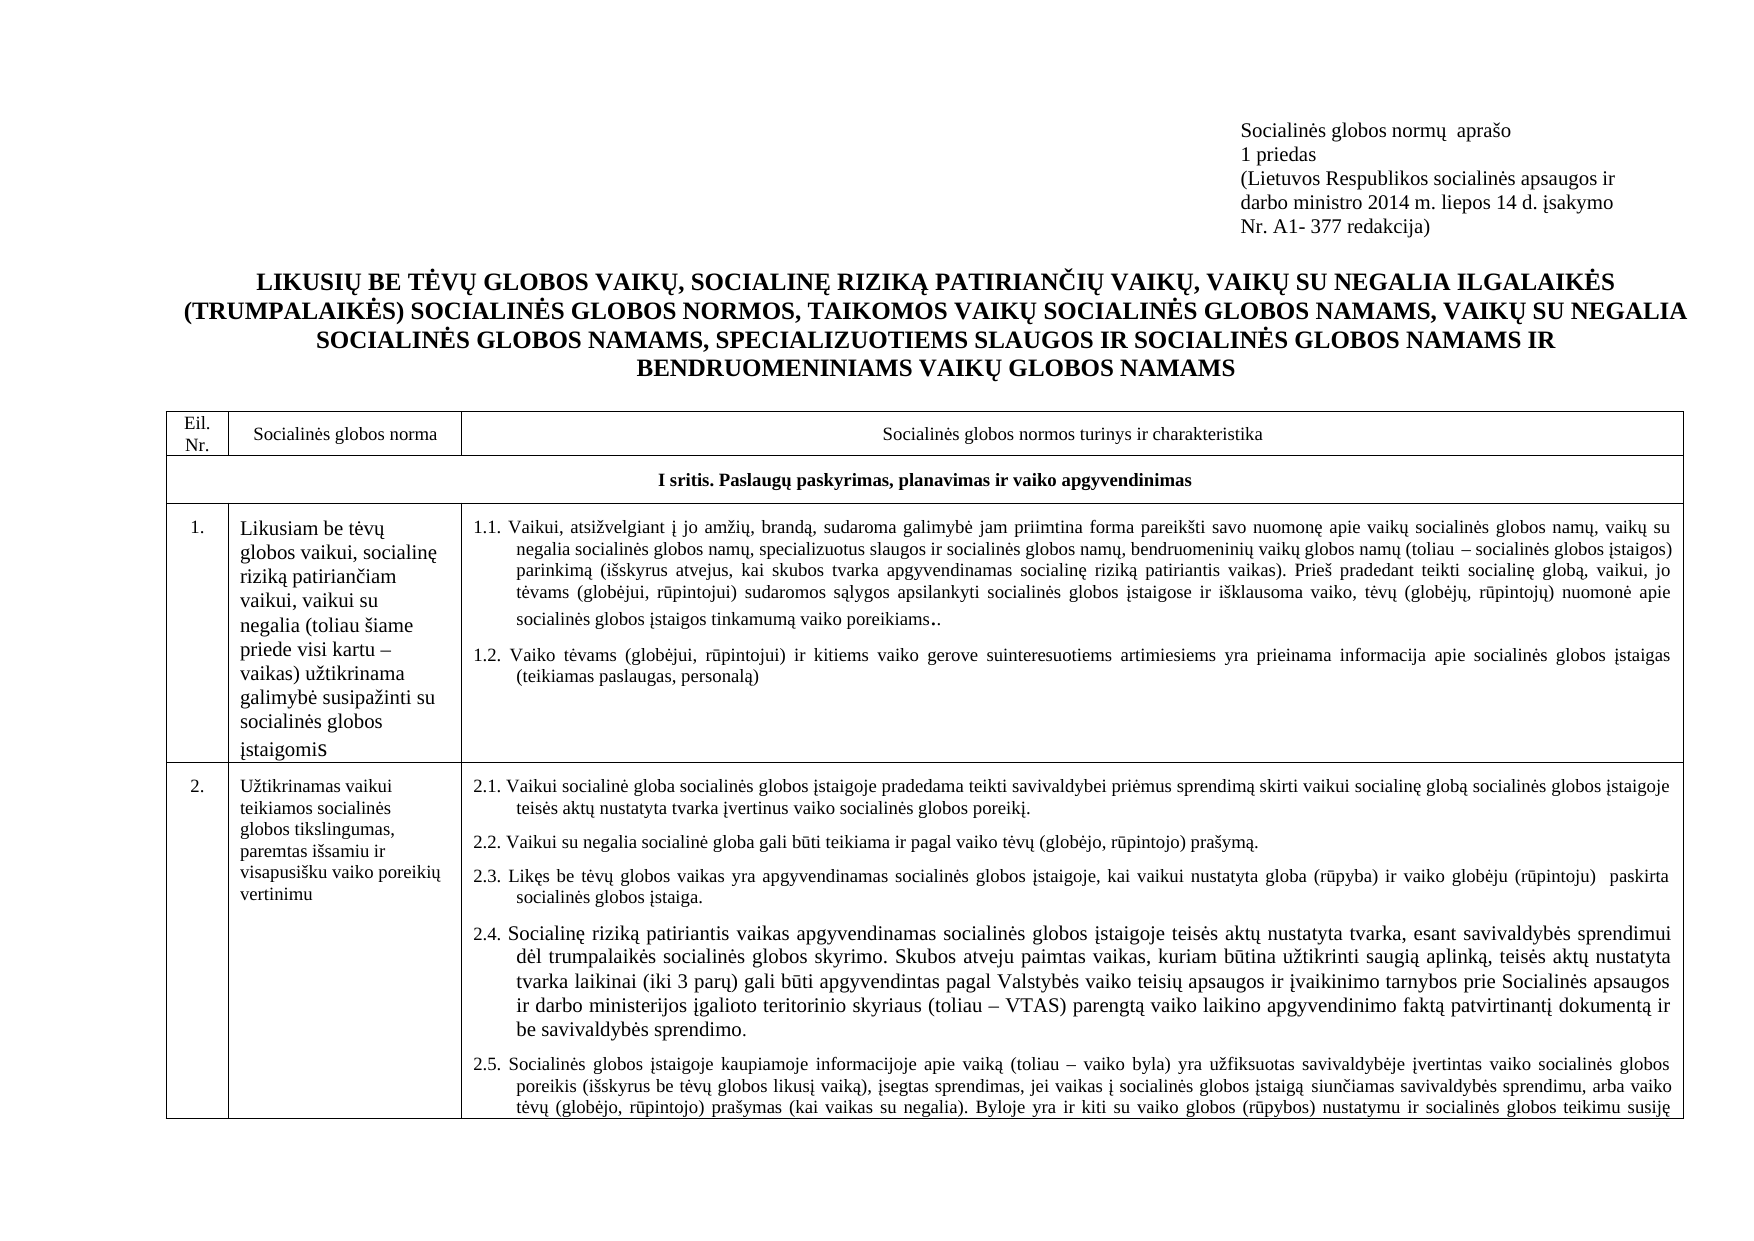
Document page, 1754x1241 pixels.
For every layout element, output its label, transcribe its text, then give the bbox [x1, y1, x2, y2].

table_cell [462, 763, 1683, 1118]
table_header Socialinės globos norma [229, 412, 461, 455]
text 1 priedas [1240, 142, 1695, 166]
table_cell 1.1. Vaikui, atsižvelgiant į jo amžių, brandą, sudaroma galimybė jam priimtina forma pareikšti savo nuomonę apie vaikų socialinės globos namų, vaikų su negalia socialinės globos namų, specializuotus slaugos ir socialinės globos namų, bendruomeninių vaikų globos namų (toliau – socialinės globos įstaigos) parinkimą (išskyrus atvejus, kai skubos tvarka apgyvendinamas socialinę riziką patiriantis vaikas). Prieš pradedant teikti socialinę globą, vaikui, jo tėvams (globėjui, rūpintojui) sudaromos sąlygos apsilankyti socialinės globos įstaigose ir išklausoma vaiko, tėvų (globėjų, rūpintojų) nuomonė apie socialinės globos įstaigos tinkamumą vaiko poreikiams.. 1.2. Vaiko tėvams (globėjui, rūpintojui) ir kitiems vaiko gerove suinteresuotiems artimiesiems yra prieinama informacija apie socialinės globos įstaigas (teikiamas paslaugas, personalą) [462, 504, 1683, 762]
table_cell Likusiam be tėvų globos vaikui, socialinę riziką patiriančiam vaikui, vaikui su negalia (toliau šiame priede visi kartu – vaikas) užtikrinama galimybė susipažinti su socialinės globos įstaigomis [229, 504, 461, 762]
text Nr. A1- 377 redakcija) [1240, 214, 1695, 238]
table_header Eil. Nr. [167, 412, 228, 455]
table_cell 1. [167, 504, 228, 762]
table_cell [229, 763, 461, 1118]
table_header Socialinės globos normos turinys ir charakteristika [462, 412, 1683, 455]
table_cell 2. [167, 763, 228, 1118]
text darbo ministro 2014 m. liepos 14 d. įsakymo [1240, 190, 1695, 214]
text Socialinės globos normų aprašo [1240, 118, 1695, 142]
text (Lietuvos Respublikos socialinės apsaugos ir [1240, 166, 1695, 190]
text LIKUSIŲ BE TĖVŲ GLOBOS VAIKŲ, SOCIALINĘ RIZIKĄ PATIRIANČIŲ VAIKŲ, VAIKŲ SU NEGALIA ILGALAIKĖS (TRUMPALAIKĖS) SOCIALINĖS GLOBOS NORMOS, TAIKOMOS VAIKŲ SOCIALINĖS GLOBOS NAMAMS, VAIKŲ SU NEGALIA SOCIALINĖS GLOBOS NAMAMS, SPECIALIZUOTIEMS SLAUGOS IR SOCIALINĖS GLOBOS NAMAMS IR BENDRUOMENINIAMS VAIKŲ GLOBOS NAMAMS [177, 267, 1695, 382]
table_cell I sritis. Paslaugų paskyrimas, planavimas ir vaiko apgyvendinimas [167, 456, 1683, 503]
